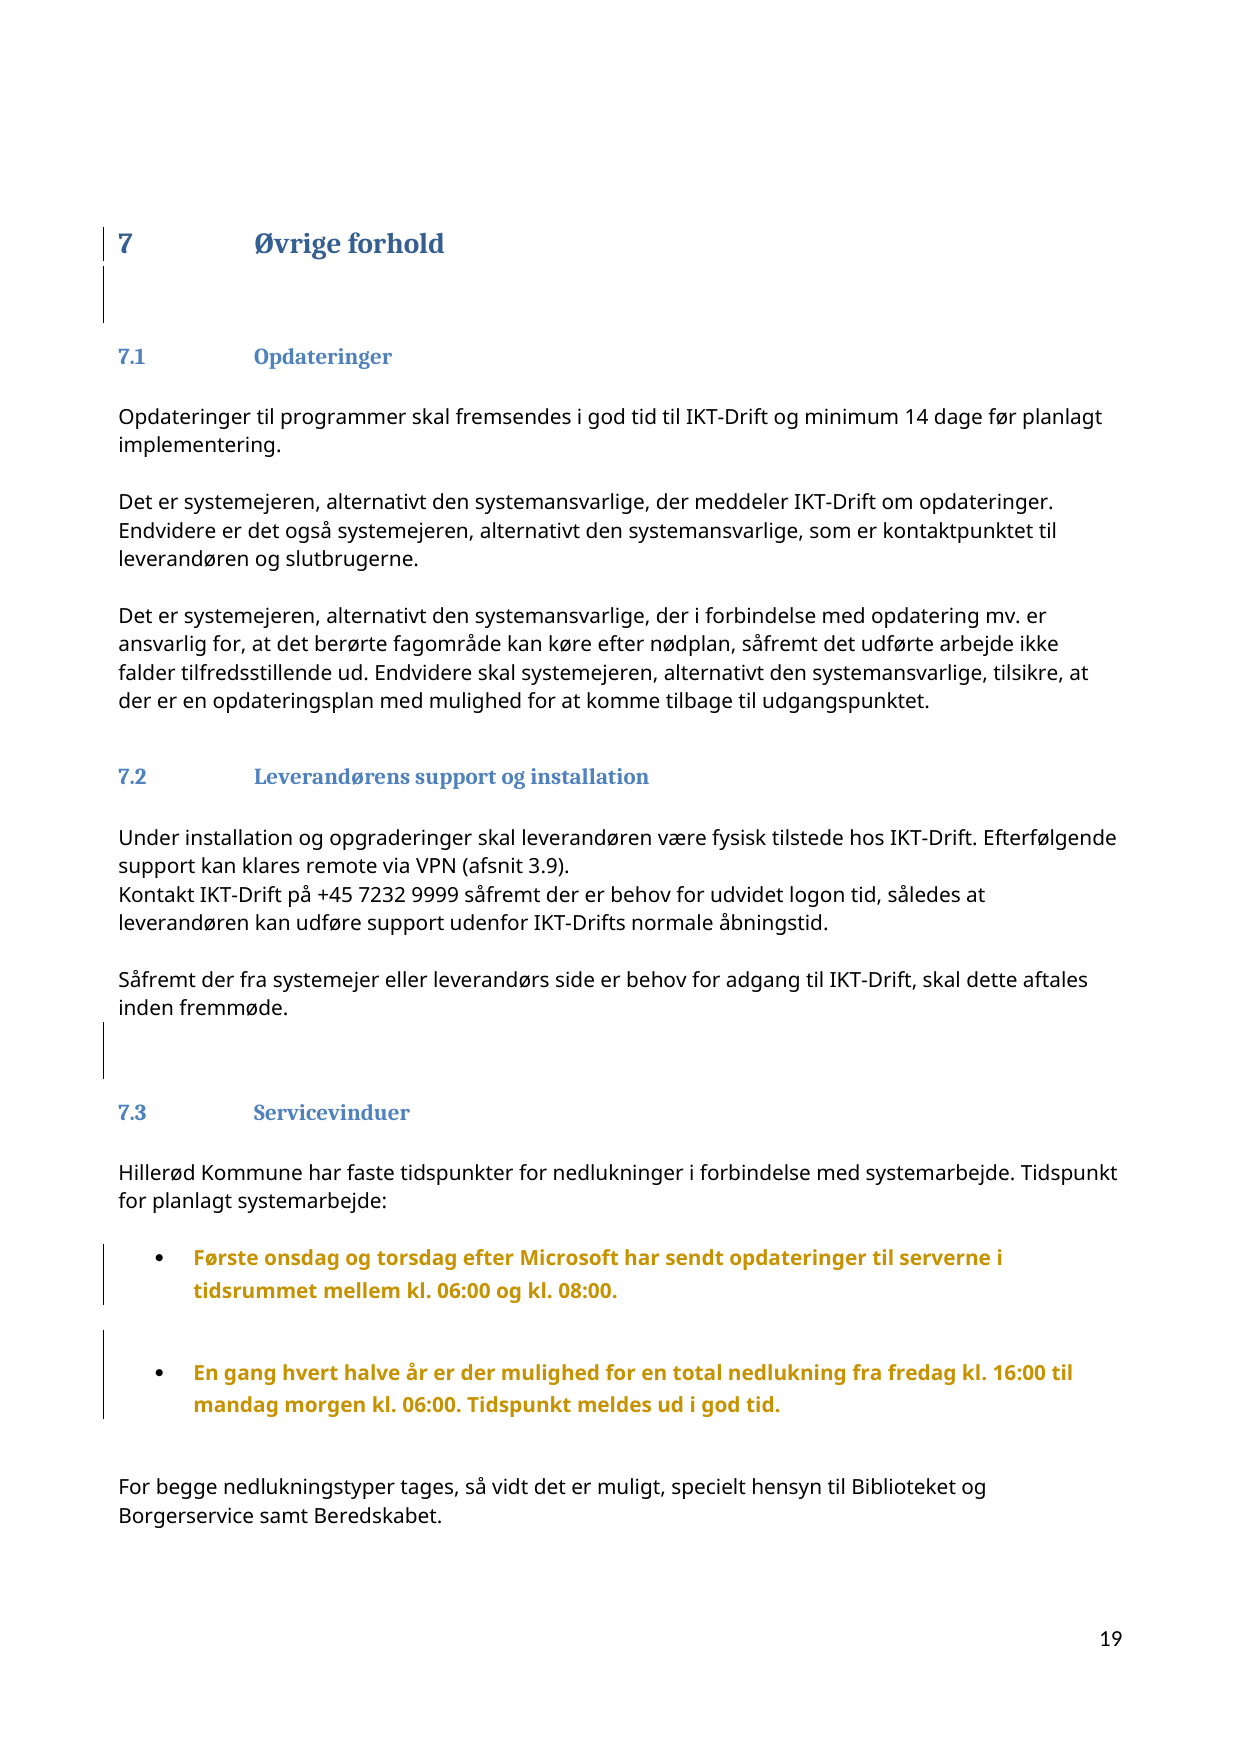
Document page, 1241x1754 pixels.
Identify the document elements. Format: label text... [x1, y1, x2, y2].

subtitle 7.3 Servicevinduer [118, 1099, 1122, 1126]
text Det er systemejeren, alternativt den systemansvarlige, der i forbindelse med opdatering mv. er ansvarlig for, at det berørte fagområde kan køre efter nødplan, såfremt det udførte arbejde ikke falder tilfredsstillende ud. Endvidere skal systemejeren, alternativt den systemansvarlige, tilsikre, at der er en opdateringsplan med mulighed for at komme tilbage til udgangspunktet. [118, 601, 1122, 715]
list En gang hvert halve år er der mulighed for en total nedlukning fra fredag kl. 16:00 til mandag morgen kl. 06:00. Tidspunkt meldes ud i god tid. [156, 1358, 1122, 1419]
text Under installation og opgraderinger skal leverandøren være fysisk tilstede hos IKT-Drift. Efterfølgende support kan klares remote via VPN (afsnit 3.9). [118, 823, 1122, 880]
text Det er systemejeren, alternativt den systemansvarlige, der meddeler IKT-Drift om opdateringer. Endvidere er det også systemejeren, alternativt den systemansvarlige, som er kontaktpunktet til leverandøren og slutbrugerne. [118, 487, 1122, 573]
text For begge nedlukningstyper tages, så vidt det er muligt, specielt hensyn til Biblioteket og Borgerservice samt Beredskabet. [118, 1472, 1122, 1529]
list Første onsdag og torsdag efter Microsoft har sendt opdateringer til serverne i tidsrummet mellem kl. 06:00 og kl. 08:00. [156, 1243, 1122, 1304]
text Opdateringer til programmer skal fremsendes i god tid til IKT-Drift og minimum 14 dage før planlagt implementering. [118, 402, 1122, 459]
subtitle 7.1 Opdateringer [118, 343, 1122, 370]
text Såfremt der fra systemejer eller leverandørs side er behov for adgang til IKT-Drift, skal dette aftales inden fremmøde. [118, 965, 1122, 1022]
text Hillerød Kommune har faste tidspunkter for nedlukninger i forbindelse med systemarbejde. Tidspunkt for planlagt systemarbejde: [118, 1158, 1122, 1215]
subtitle 7 Øvrige forhold [118, 227, 1122, 261]
text Kontakt IKT-Drift på +45 7232 9999 såfremt der er behov for udvidet logon tid, således at leverandøren kan udføre support udenfor IKT-Drifts normale åbningstid. [118, 880, 1122, 937]
subtitle 7.2 Leverandørens support og installation [118, 764, 1122, 791]
